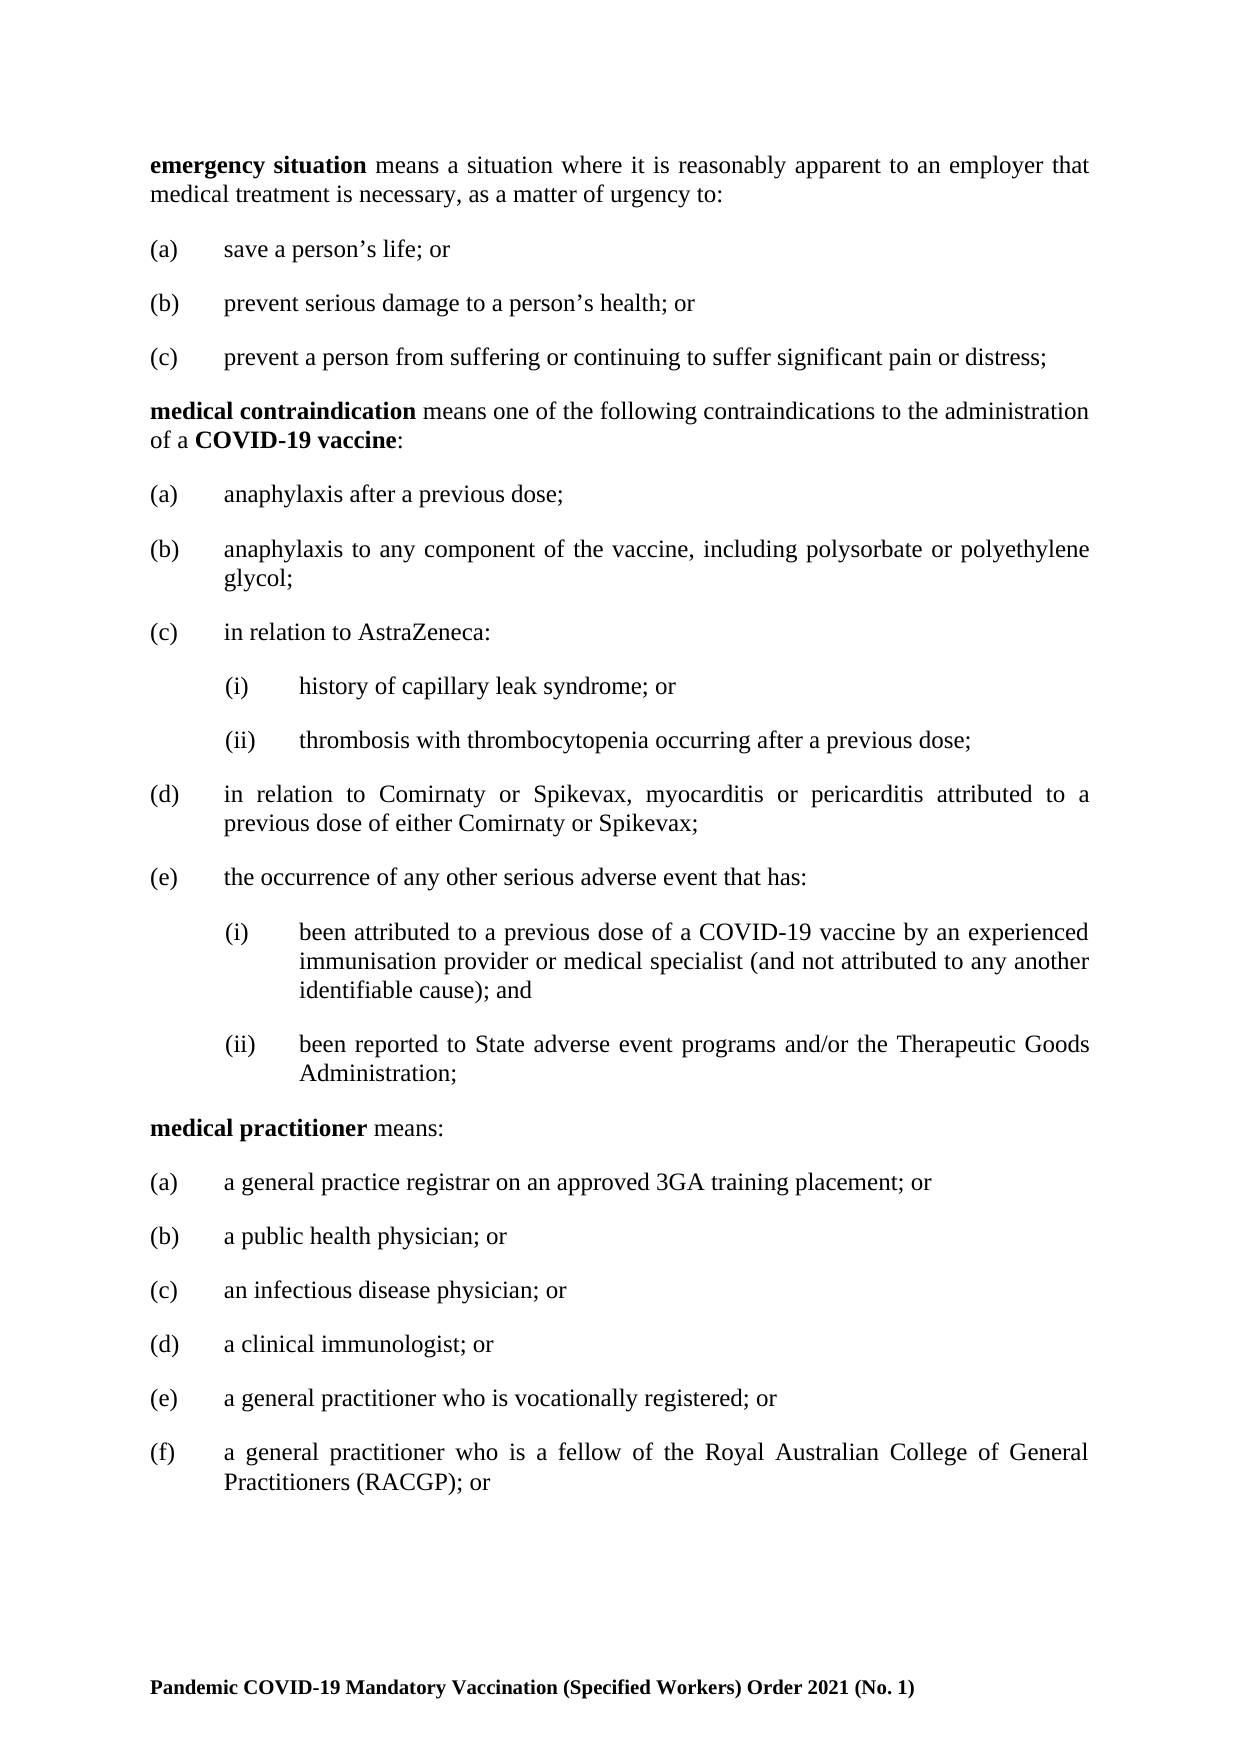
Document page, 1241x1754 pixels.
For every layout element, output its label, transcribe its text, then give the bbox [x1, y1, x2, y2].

subtitle save a person’s life; or [150, 233, 1090, 262]
subtitle been attributed to a previous dose of a COVID-19 vaccine by an experienced immunisation provider or medical specialist (and not attributed to any another identifiable cause); and [225, 917, 1090, 1004]
subtitle emergency situation means a situation where it is reasonably apparent to an employer that medical treatment is necessary, as a matter of urgency to: [150, 150, 1090, 208]
subtitle medical practitioner means: [150, 1112, 1090, 1142]
subtitle a public health physician; or [150, 1221, 1090, 1250]
subtitle a clinical immunologist; or [150, 1329, 1090, 1358]
subtitle prevent a person from suffering or continuing to suffer significant pain or distress; [150, 342, 1090, 371]
subtitle a general practitioner who is a fellow of the Royal Australian College of General Practitioners (RACGP); or [150, 1437, 1090, 1496]
subtitle in relation to Comirnaty or Spikevax, myocarditis or pericarditis attributed to a previous dose of either Comirnaty or Spikevax; [150, 779, 1090, 837]
subtitle prevent serious damage to a person’s health; or [150, 287, 1090, 317]
subtitle a general practitioner who is vocationally registered; or [150, 1383, 1090, 1412]
subtitle anaphylaxis to any component of the vaccine, including polysorbate or polyethylene glycol; [150, 533, 1090, 592]
subtitle medical contraindication means one of the following contraindications to the administration of a COVID-19 vaccine: [150, 396, 1090, 454]
subtitle been reported to State adverse event programs and/or the Therapeutic Goods Administration; [225, 1029, 1090, 1087]
subtitle history of capillary leak syndrome; or [225, 671, 1090, 700]
subtitle thrombosis with thrombocytopenia occurring after a previous dose; [225, 725, 1090, 754]
subtitle an infectious disease physician; or [150, 1275, 1090, 1304]
subtitle anaphylaxis after a previous dose; [150, 479, 1090, 508]
subtitle the occurrence of any other serious adverse event that has: [150, 862, 1090, 892]
subtitle a general practice registrar on an approved 3GA training placement; or [150, 1167, 1090, 1196]
subtitle in relation to AstraZeneca: [150, 617, 1090, 646]
